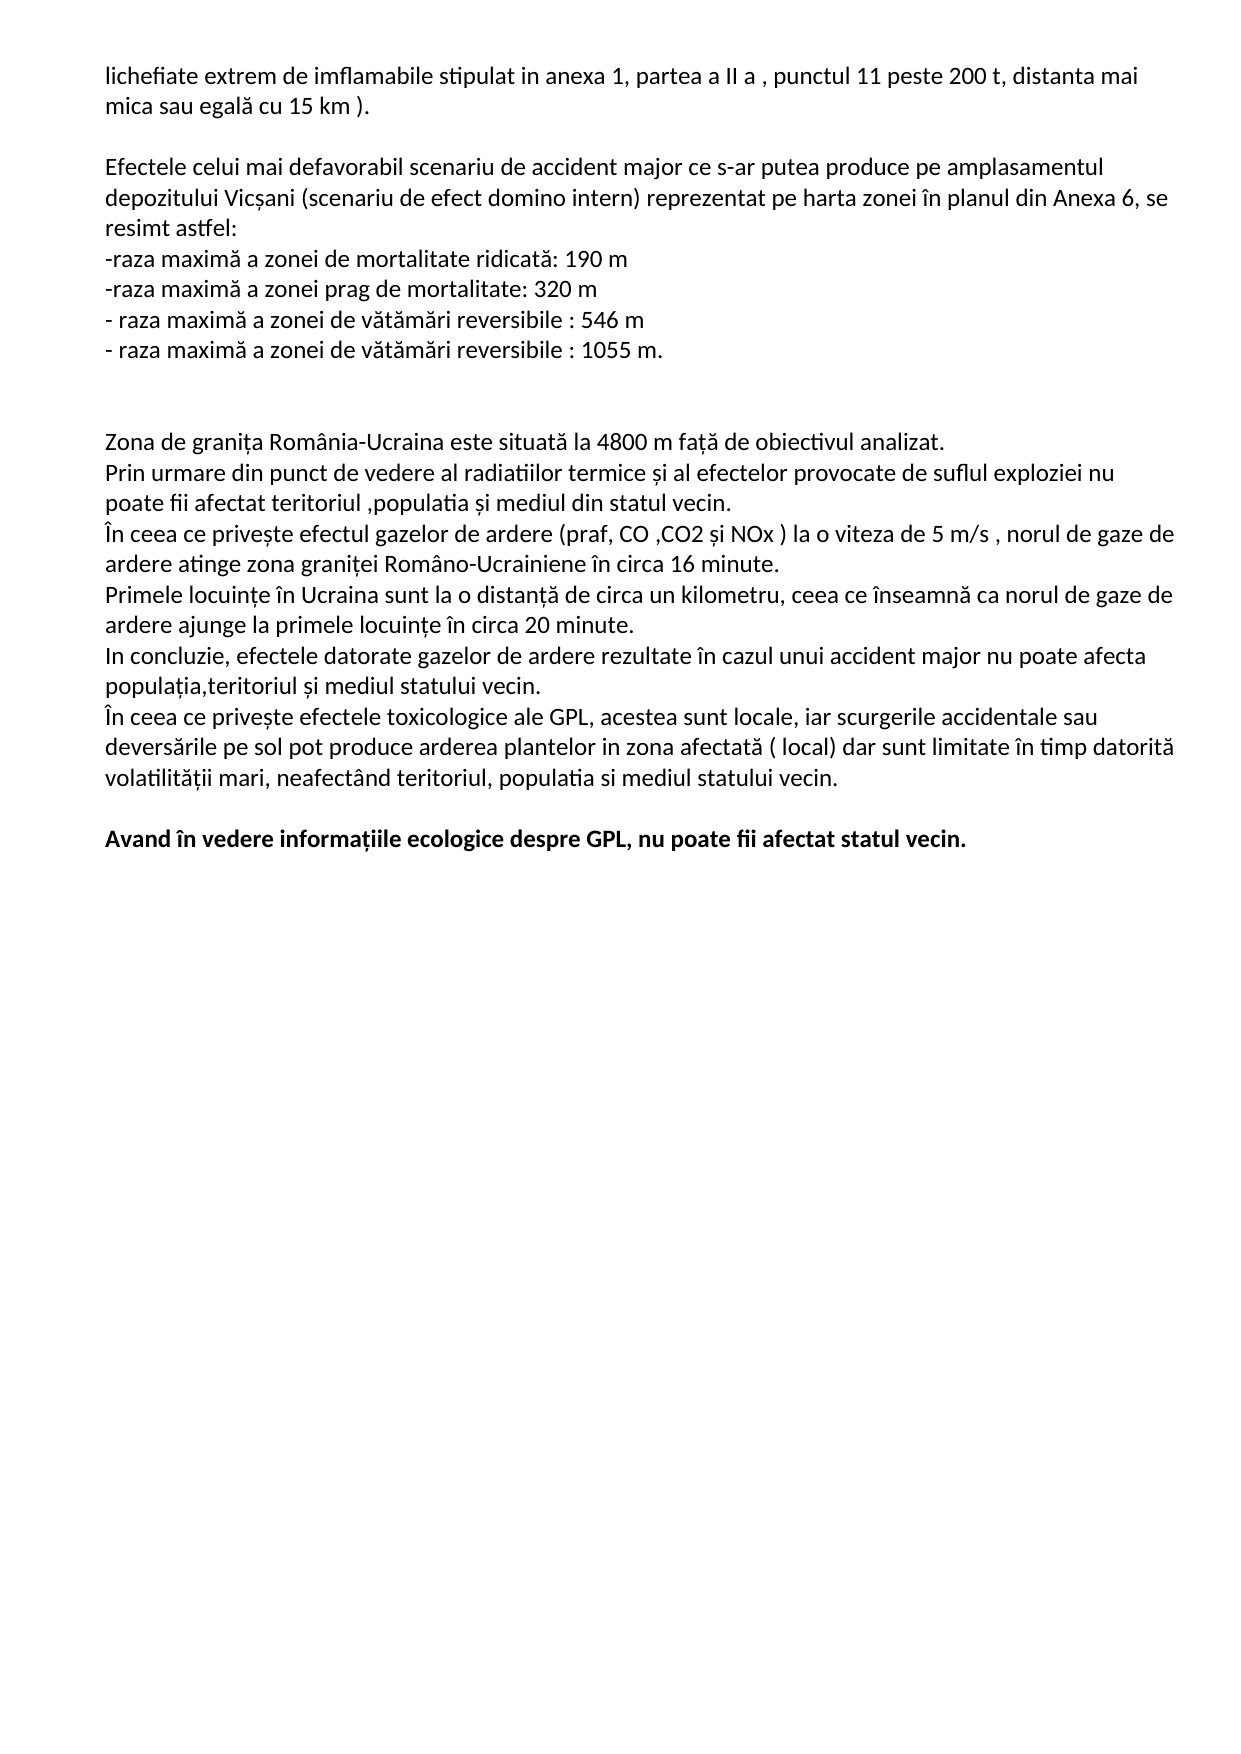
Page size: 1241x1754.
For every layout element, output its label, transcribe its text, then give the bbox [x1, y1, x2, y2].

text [105, 60, 1180, 121]
text - raza maximă a zonei de vătămări reversibile : 1055 m. [105, 335, 1180, 365]
text - raza maximă a zonei de vătămări reversibile : 546 m [105, 304, 1180, 335]
text Efectele celui mai defavorabil scenariu de accident major ce s-ar putea produce pe amplasamentul depozitului Vicșani (scenariu de efect domino intern) reprezentat pe harta zonei în planul din Anexa 6, se resimt astfel: [105, 152, 1180, 243]
text În ceea ce privește efectul gazelor de ardere (praf, CO ,CO2 și NOx ) la o viteza de 5 m/s , norul de gaze de ardere atinge zona graniței Româno-Ucrainiene în circa 16 minute. [105, 518, 1180, 579]
text Zona de granița România-Ucraina este situată la 4800 m față de obiectivul analizat. [105, 426, 1180, 457]
text -raza maximă a zonei de mortalitate ridicată: 190 m [105, 243, 1180, 274]
text In concluzie, efectele datorate gazelor de ardere rezultate în cazul unui accident major nu poate afecta populația,teritoriul și mediul statului vecin. [105, 640, 1180, 701]
text Avand în vedere informațiile ecologice despre GPL, nu poate fii afectat statul vecin. [105, 823, 1180, 853]
text Primele locuințe în Ucraina sunt la o distanță de circa un kilometru, ceea ce înseamnă ca norul de gaze de ardere ajunge la primele locuințe în circa 20 minute. [105, 579, 1180, 640]
text -raza maximă a zonei prag de mortalitate: 320 m [105, 274, 1180, 304]
text Prin urmare din punct de vedere al radiatiilor termice și al efectelor provocate de suflul exploziei nu poate fii afectat teritoriul ,populatia și mediul din statul vecin. [105, 457, 1180, 518]
text În ceea ce privește efectele toxicologice ale GPL, acestea sunt locale, iar scurgerile accidentale sau deversările pe sol pot produce arderea plantelor in zona afectată ( local) dar sunt limitate în timp datorită volatilității mari, neafectând teritoriul, populatia si mediul statului vecin. [105, 701, 1180, 792]
